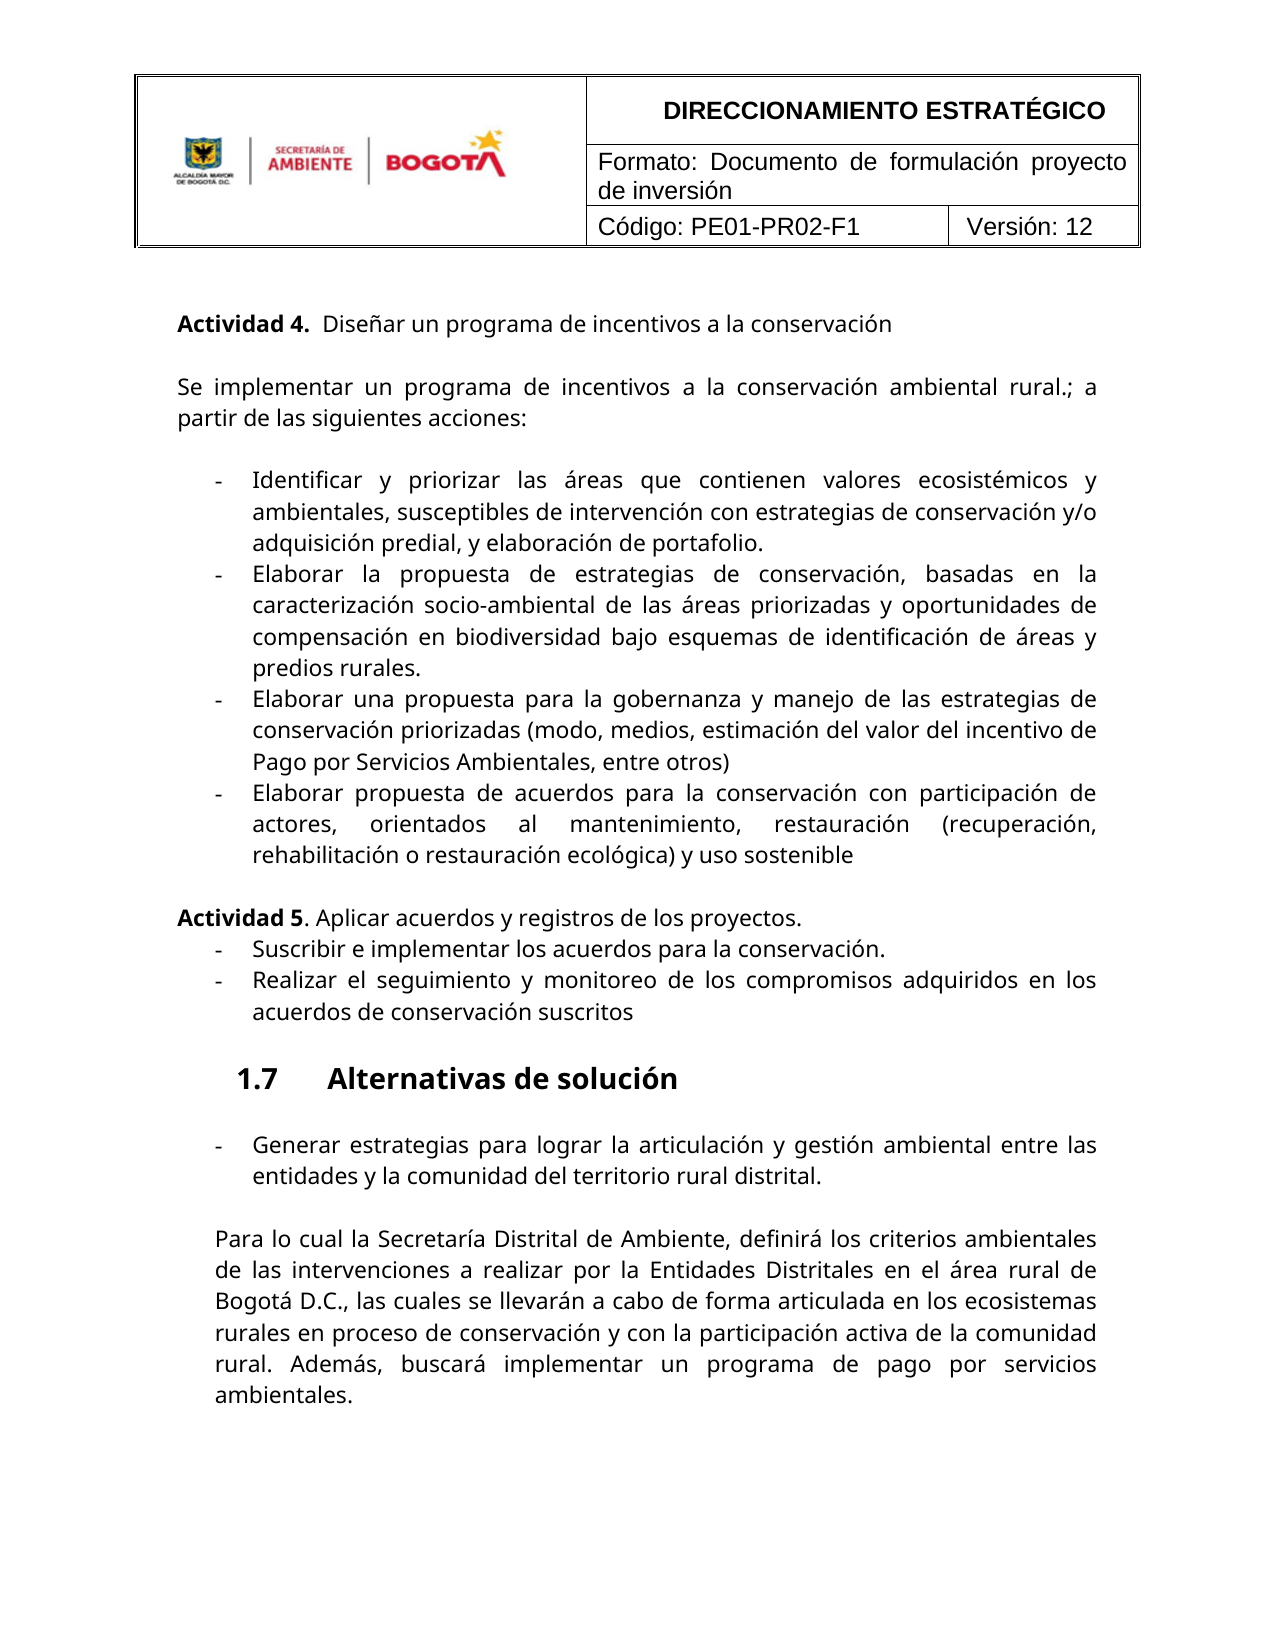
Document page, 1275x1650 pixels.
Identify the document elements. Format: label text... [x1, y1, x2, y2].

list Generar estrategias para lograr la articulación y gestión ambiental entre las entidades y la comunidad del territorio rural distrital. [214, 1129, 1098, 1192]
text Actividad 4. Diseñar un programa de incentivos a la conservación [177, 308, 1098, 339]
list Identificar y priorizar las áreas que contienen valores ecosistémicos y ambientales, susceptibles de intervención con estrategias de conservación y/o adquisición predial, y elaboración de portafolio. [214, 464, 1098, 558]
list Elaborar propuesta de acuerdos para la conservación con participación de actores, orientados al mantenimiento, restauración (recuperación, rehabilitación o restauración ecológica) y uso sostenible [214, 777, 1098, 871]
list Alternativas de solución [236, 1058, 1098, 1098]
text Se implementar un programa de incentivos a la conservación ambiental rural.; a partir de las siguientes acciones: [177, 371, 1098, 433]
list Elaborar una propuesta para la gobernanza y manejo de las estrategias de conservación priorizadas (modo, medios, estimación del valor del incentivo de Pago por Servicios Ambientales, entre otros) [214, 683, 1098, 777]
text Actividad 5. Aplicar acuerdos y registros de los proyectos. [177, 902, 1098, 933]
list Elaborar la propuesta de estrategias de conservación, basadas en la caracterización socio-ambiental de las áreas priorizadas y oportunidades de compensación en biodiversidad bajo esquemas de identificación de áreas y predios rurales. [214, 558, 1098, 683]
text Para lo cual la Secretaría Distrital de Ambiente, definirá los criterios ambientales de las intervenciones a realizar por la Entidades Distritales en el área rural de Bogotá D.C., las cuales se llevarán a cabo de forma articulada en los ecosistemas rurales en proceso de conservación y con la participación activa de la comunidad rural. Además, buscará implementar un programa de pago por servicios ambientales. [214, 1223, 1098, 1410]
picture [147, 102, 538, 219]
list Realizar el seguimiento y monitoreo de los compromisos adquiridos en los acuerdos de conservación suscritos [214, 964, 1098, 1027]
list Suscribir e implementar los acuerdos para la conservación. [214, 933, 1098, 964]
